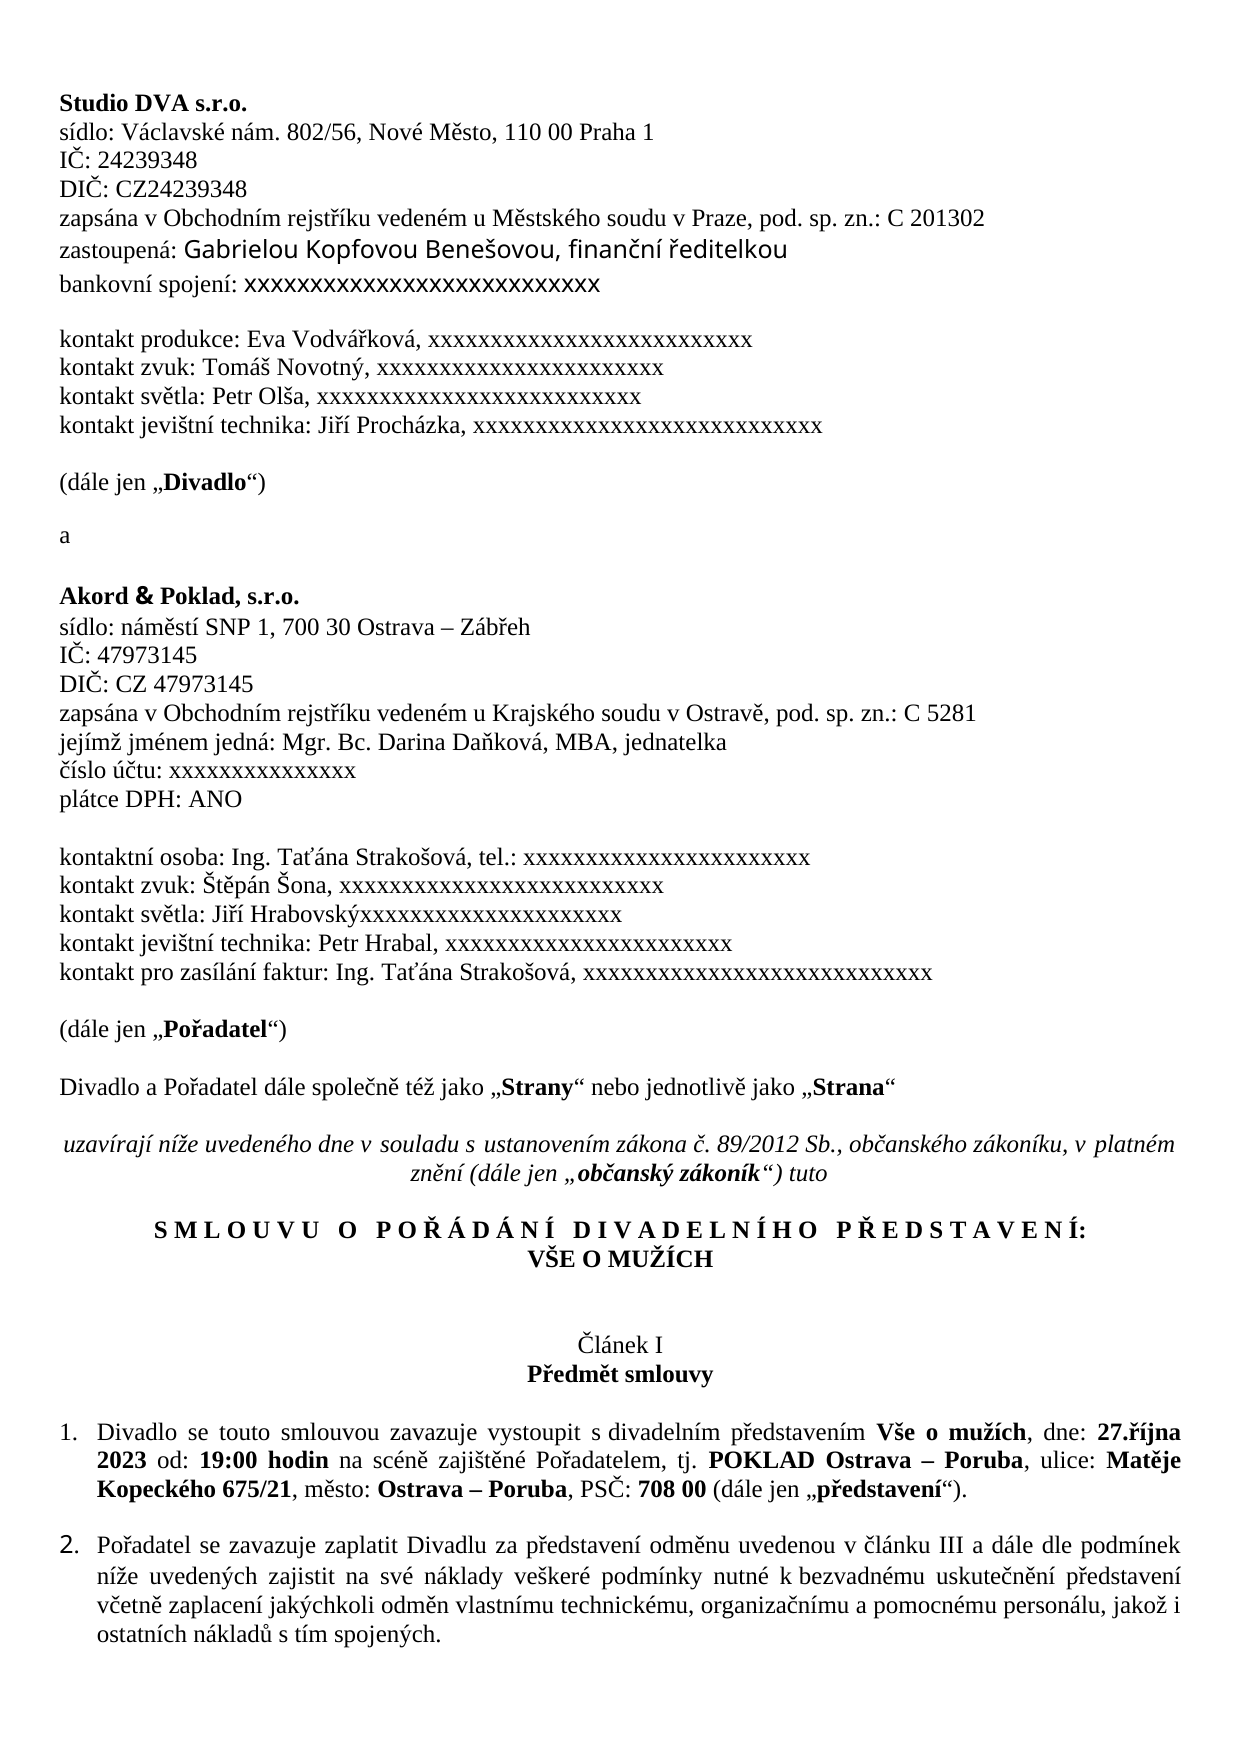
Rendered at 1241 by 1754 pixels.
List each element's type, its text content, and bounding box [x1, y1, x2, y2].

text Předmět smlouvy [59, 1359, 1181, 1388]
text kontakt světla: Jiří Hrabovskýxxxxxxxxxxxxxxxxxxxxx [59, 899, 1181, 928]
text zastoupená: Gabrielou Kopfovou Benešovou, finanční ředitelkou [59, 232, 1181, 266]
text číslo účtu: xxxxxxxxxxxxxxx [59, 756, 1181, 784]
text IČ: 24239348 [59, 145, 1181, 174]
text kontakt zvuk: Štěpán Šona, xxxxxxxxxxxxxxxxxxxxxxxxxx [59, 871, 1181, 899]
text Článek I [59, 1331, 1181, 1359]
text sídlo: náměstí SNP 1, 700 30 Ostrava – Zábřeh [59, 612, 1181, 641]
text DIČ: CZ 47973145 [59, 669, 1181, 698]
text 1. Divadlo se touto smlouvou zavazuje vystoupit s divadelním představením Vše o mužích, dne: 27.října 2023 od: 19:00 hodin na scéně zajištěné Pořadatelem, tj. POKLAD Ostrava – Poruba, ulice: Matěje Kopeckého 675/21, město: Ostrava – Poruba, PSČ: 708 00 (dále jen „představení“). [59, 1417, 1181, 1503]
text kontakt pro zasílání faktur: Ing. Taťána Strakošová, xxxxxxxxxxxxxxxxxxxxxxxxxxxx [59, 957, 1181, 986]
text kontakt jevištní technika: Jiří Procházka, xxxxxxxxxxxxxxxxxxxxxxxxxxxx [59, 410, 1181, 439]
text kontakt zvuk: Tomáš Novotný, xxxxxxxxxxxxxxxxxxxxxxx [59, 352, 1181, 381]
text (dále jen „Pořadatel“) [59, 1014, 1181, 1043]
text S M L O U V U O P O Ř Á D Á N Í D I V A D E L N Í H O P Ř E D S T A V E N Í: [59, 1216, 1181, 1244]
text zapsána v Obchodním rejstříku vedeném u Krajského soudu v Ostravě, pod. sp. zn.: C 5281 [59, 698, 1181, 727]
text VŠE O MUŽÍCH [59, 1244, 1181, 1273]
text a [59, 520, 1181, 549]
text bankovní spojení: xxxxxxxxxxxxxxxxxxxxxxxxxxx [59, 266, 1181, 300]
text plátce DPH: ANO [59, 784, 1181, 813]
text zapsána v Obchodním rejstříku vedeném u Městského soudu v Praze, pod. sp. zn.: C 201302 [59, 203, 1181, 232]
text Akord & Poklad, s.r.o. [59, 578, 1181, 612]
text IČ: 47973145 [59, 641, 1181, 669]
text (dále jen „Divadlo“) [59, 467, 1181, 496]
text 2. Pořadatel se zavazuje zaplatit Divadlu za představení odměnu uvedenou v článku III a dále dle podmínek níže uvedených zajistit na své náklady veškeré podmínky nutné k bezvadnému uskutečnění představení včetně zaplacení jakýchkoli odměn vlastnímu technickému, organizačnímu a pomocnému personálu, jakož i ostatních nákladů s tím spojených. [59, 1527, 1181, 1647]
text kontakt světla: Petr Olša, xxxxxxxxxxxxxxxxxxxxxxxxxx [59, 381, 1181, 410]
text Studio DVA s.r.o. [59, 88, 1181, 117]
text sídlo: Václavské nám. 802/56, Nové Město, 110 00 Praha 1 [59, 117, 1181, 145]
text kontaktní osoba: Ing. Taťána Strakošová, tel.: xxxxxxxxxxxxxxxxxxxxxxx [59, 842, 1181, 871]
text Divadlo a Pořadatel dále společně též jako „Strany“ nebo jednotlivě jako „Strana“ [59, 1072, 1181, 1101]
text kontakt jevištní technika: Petr Hrabal, xxxxxxxxxxxxxxxxxxxxxxx [59, 928, 1181, 957]
text DIČ: CZ24239348 [59, 174, 1181, 203]
text kontakt produkce: Eva Vodvářková, xxxxxxxxxxxxxxxxxxxxxxxxxx [59, 324, 1181, 352]
text uzavírají níže uvedeného dne v souladu s ustanovením zákona č. 89/2012 Sb., občanského zákoníku, v platném znění (dále jen „občanský zákoník“) tuto [59, 1129, 1181, 1187]
text jejímž jménem jedná: Mgr. Bc. Darina Daňková, MBA, jednatelka [59, 727, 1181, 756]
